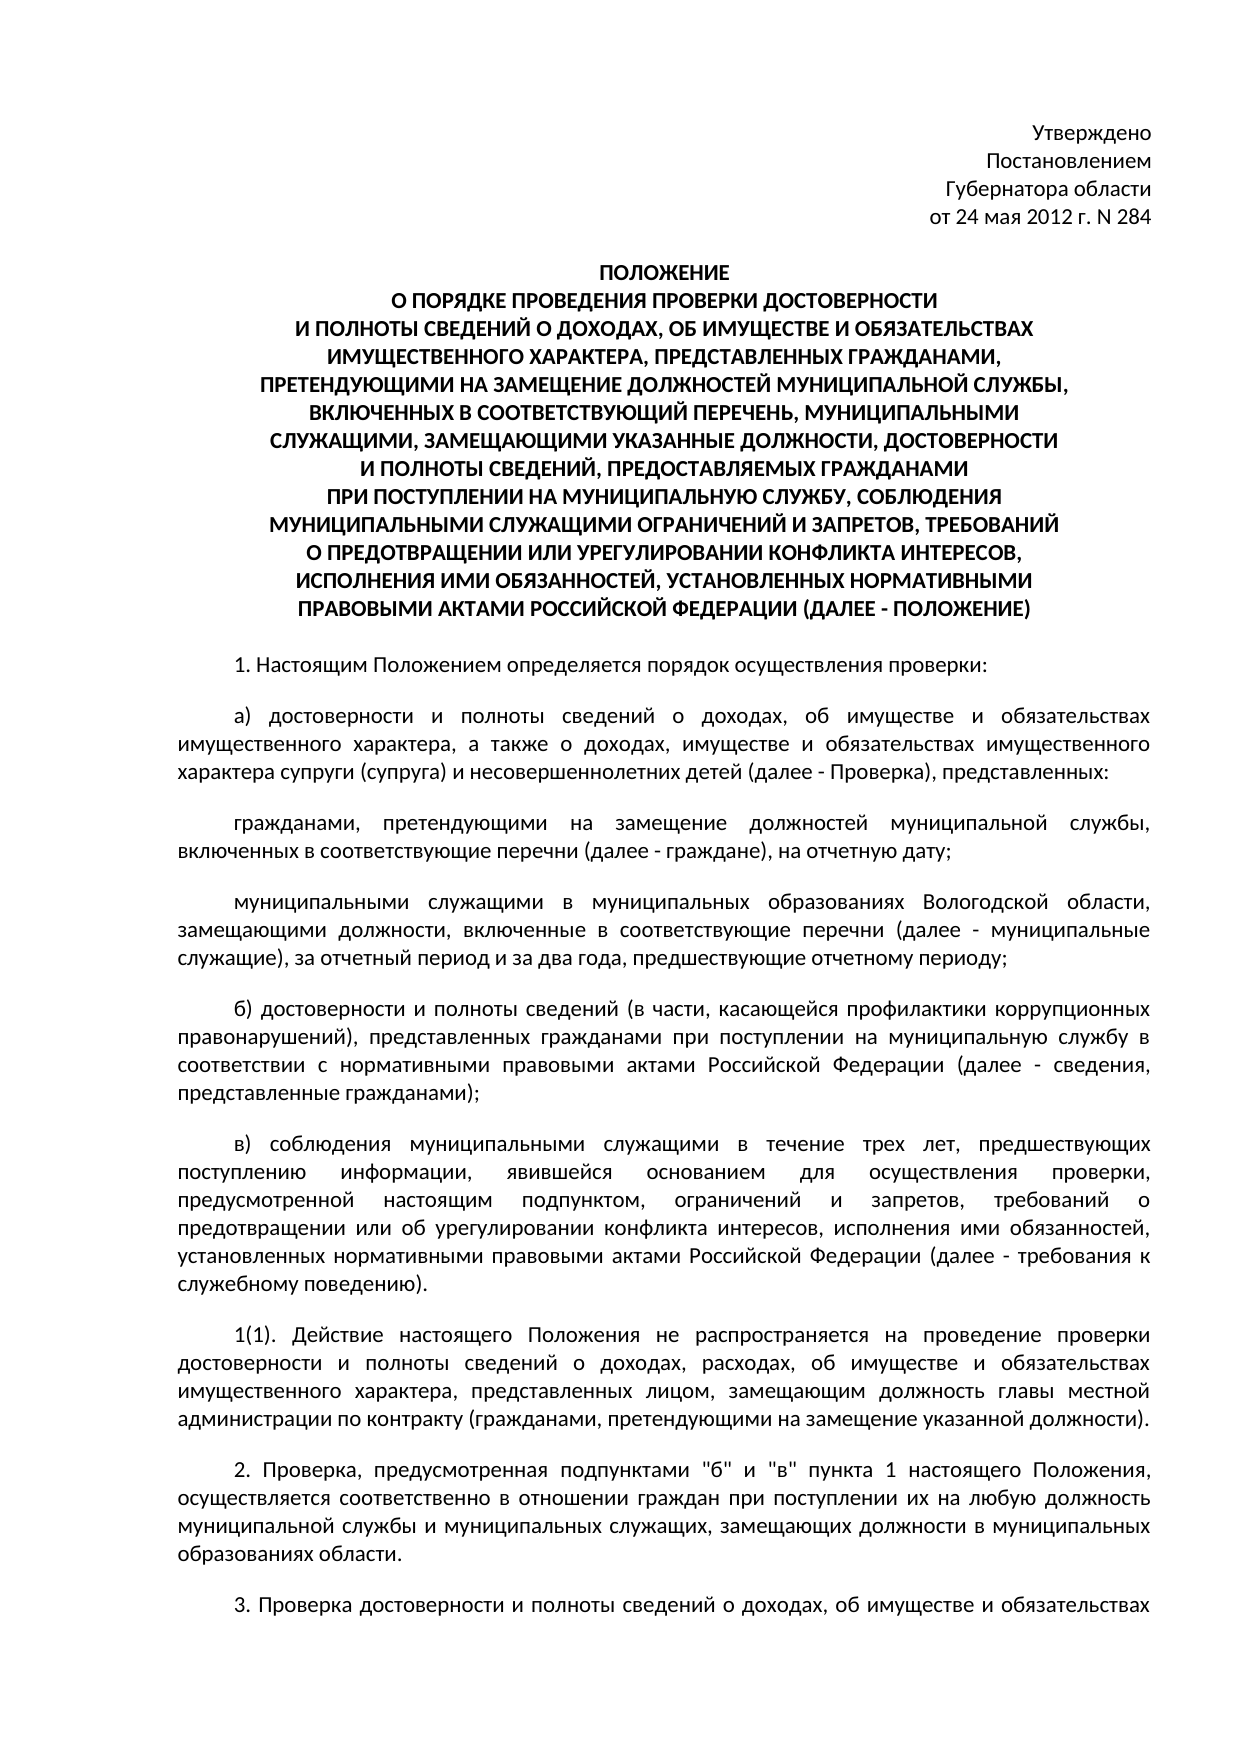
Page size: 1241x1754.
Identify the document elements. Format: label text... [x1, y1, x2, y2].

title ПРАВОВЫМИ АКТАМИ РОССИЙСКОЙ ФЕДЕРАЦИИ (ДАЛЕЕ - ПОЛОЖЕНИЕ) [177, 594, 1152, 622]
title ИМУЩЕСТВЕННОГО ХАРАКТЕРА, ПРЕДСТАВЛЕННЫХ ГРАЖДАНАМИ, [177, 342, 1152, 370]
text а) достоверности и полноты сведений о доходах, об имуществе и обязательствах имущественного характера, а также о доходах, имуществе и обязательствах имущественного характера супруги (супруга) и несовершеннолетних детей (далее - Проверка), представленных: [177, 701, 1152, 786]
text Утверждено [177, 118, 1152, 146]
text Постановлением [177, 146, 1152, 174]
title ПРИ ПОСТУПЛЕНИИ НА МУНИЦИПАЛЬНУЮ СЛУЖБУ, СОБЛЮДЕНИЯ [177, 482, 1152, 510]
title МУНИЦИПАЛЬНЫМИ СЛУЖАЩИМИ ОГРАНИЧЕНИЙ И ЗАПРЕТОВ, ТРЕБОВАНИЙ [177, 510, 1152, 538]
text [177, 1590, 1152, 1618]
title ИСПОЛНЕНИЯ ИМИ ОБЯЗАННОСТЕЙ, УСТАНОВЛЕННЫХ НОРМАТИВНЫМИ [177, 566, 1152, 594]
text б) достоверности и полноты сведений (в части, касающейся профилактики коррупционных правонарушений), представленных гражданами при поступлении на муниципальную службу в соответствии с нормативными правовыми актами Российской Федерации (далее - сведения, представленные гражданами); [177, 994, 1152, 1106]
title О ПОРЯДКЕ ПРОВЕДЕНИЯ ПРОВЕРКИ ДОСТОВЕРНОСТИ [177, 286, 1152, 314]
text 2. Проверка, предусмотренная подпунктами "б" и "в" пункта 1 настоящего Положения, осуществляется соответственно в отношении граждан при поступлении их на любую должность муниципальной службы и муниципальных служащих, замещающих должности в муниципальных образованиях области. [177, 1455, 1152, 1567]
text в) соблюдения муниципальными служащими в течение трех лет, предшествующих поступлению информации, явившейся основанием для осуществления проверки, предусмотренной настоящим подпунктом, ограничений и запретов, требований о предотвращении или об урегулировании конфликта интересов, исполнения ими обязанностей, установленных нормативными правовыми актами Российской Федерации (далее - требования к служебному поведению). [177, 1129, 1152, 1297]
text Губернатора области [177, 174, 1152, 202]
title ВКЛЮЧЕННЫХ В СООТВЕТСТВУЮЩИЙ ПЕРЕЧЕНЬ, МУНИЦИПАЛЬНЫМИ [177, 398, 1152, 426]
title О ПРЕДОТВРАЩЕНИИ ИЛИ УРЕГУЛИРОВАНИИ КОНФЛИКТА ИНТЕРЕСОВ, [177, 538, 1152, 566]
text 1. Настоящим Положением определяется порядок осуществления проверки: [177, 651, 1152, 678]
text гражданами, претендующими на замещение должностей муниципальной службы, включенных в соответствующие перечни (далее - граждане), на отчетную дату; [177, 808, 1152, 864]
text от 24 мая 2012 г. N 284 [177, 202, 1152, 230]
title ПОЛОЖЕНИЕ [177, 258, 1152, 286]
title СЛУЖАЩИМИ, ЗАМЕЩАЮЩИМИ УКАЗАННЫЕ ДОЛЖНОСТИ, ДОСТОВЕРНОСТИ [177, 426, 1152, 454]
text муниципальными служащими в муниципальных образованиях Вологодской области, замещающими должности, включенные в соответствующие перечни (далее - муниципальные служащие), за отчетный период и за два года, предшествующие отчетному периоду; [177, 887, 1152, 971]
title И ПОЛНОТЫ СВЕДЕНИЙ, ПРЕДОСТАВЛЯЕМЫХ ГРАЖДАНАМИ [177, 454, 1152, 482]
title И ПОЛНОТЫ СВЕДЕНИЙ О ДОХОДАХ, ОБ ИМУЩЕСТВЕ И ОБЯЗАТЕЛЬСТВАХ [177, 314, 1152, 342]
title ПРЕТЕНДУЮЩИМИ НА ЗАМЕЩЕНИЕ ДОЛЖНОСТЕЙ МУНИЦИПАЛЬНОЙ СЛУЖБЫ, [177, 370, 1152, 398]
text 1(1). Действие настоящего Положения не распространяется на проведение проверки достоверности и полноты сведений о доходах, расходах, об имуществе и обязательствах имущественного характера, представленных лицом, замещающим должность главы местной администрации по контракту (гражданами, претендующими на замещение указанной должности). [177, 1320, 1152, 1432]
